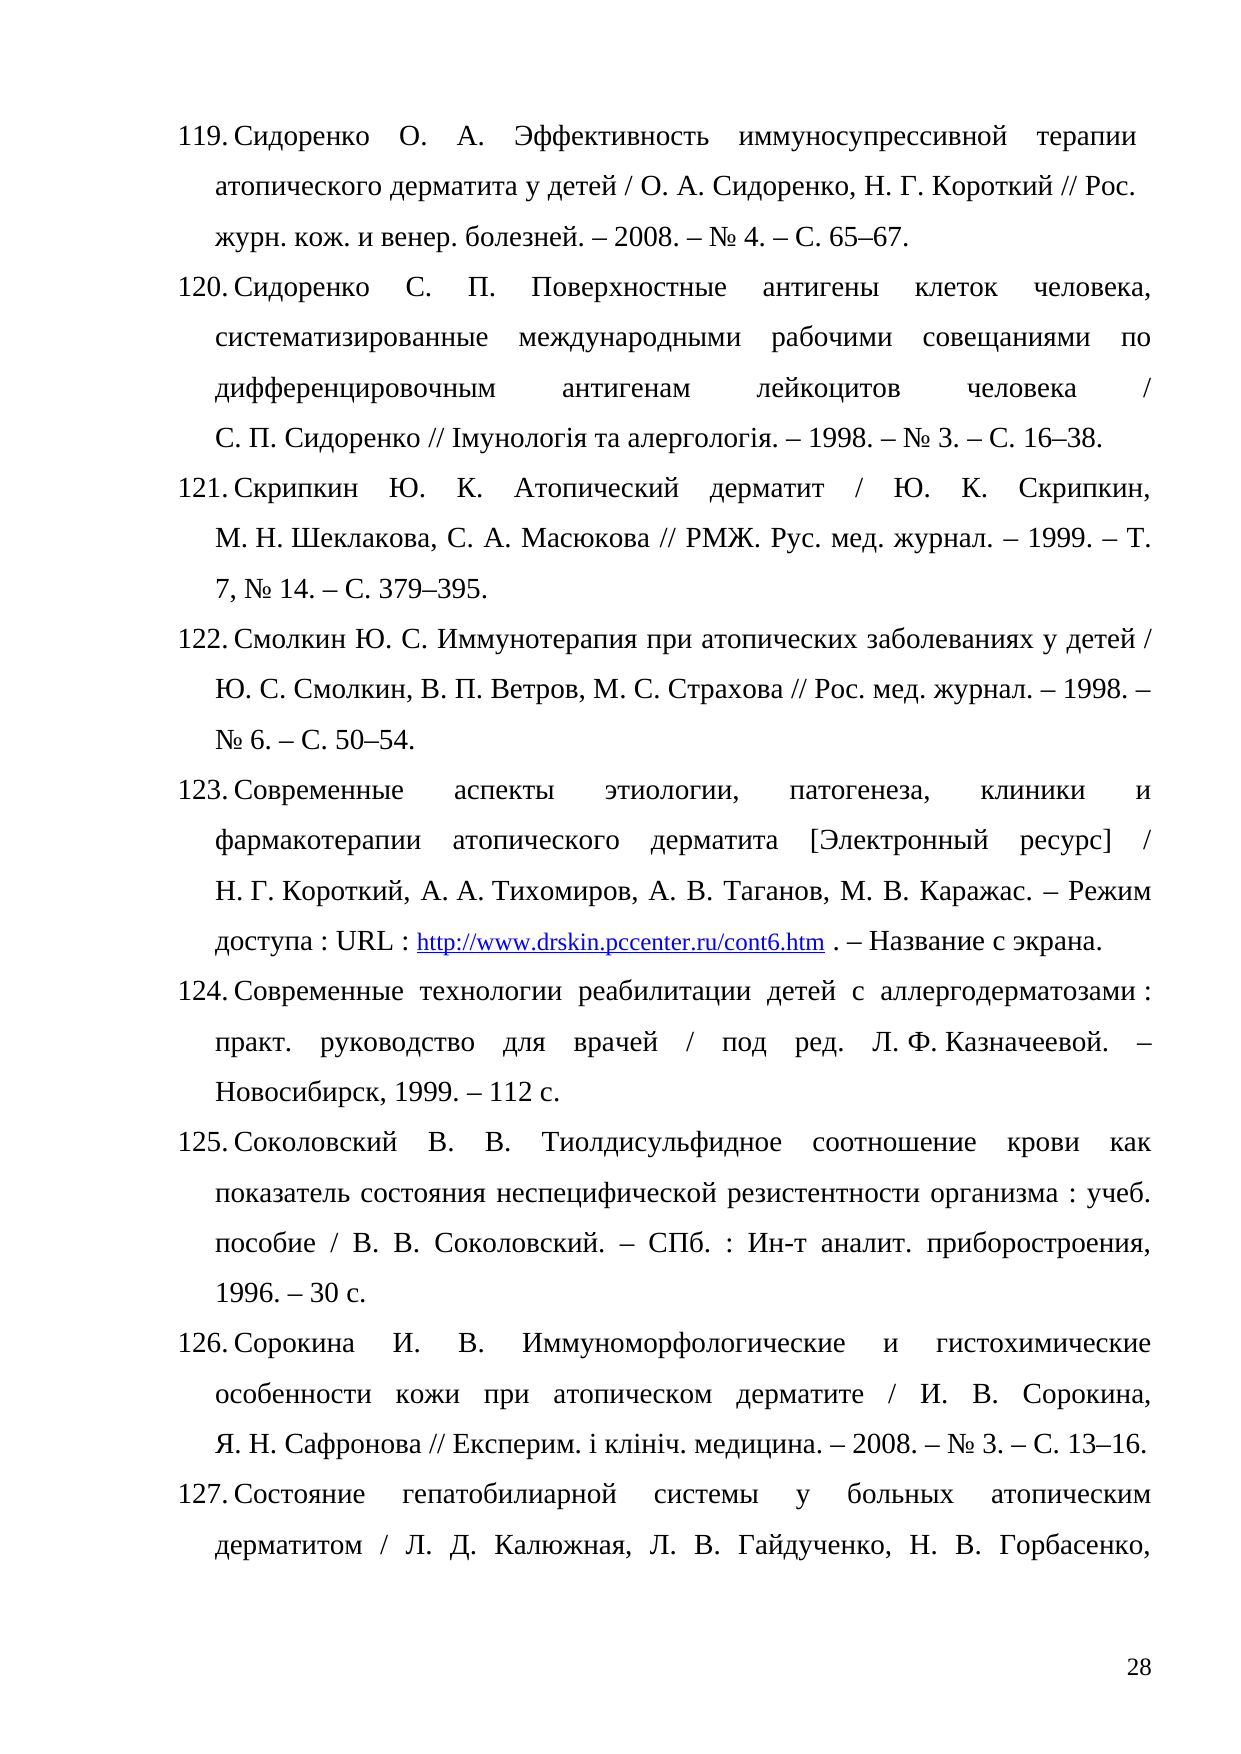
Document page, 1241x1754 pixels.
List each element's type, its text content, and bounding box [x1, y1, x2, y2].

list Современные технологии реабилитации детей с аллергодерматозами : практ. руководство для врачей / под ред. Л. Ф. Казначеевой. – Новосибирск, 1999. – 112 с. [177, 973, 1152, 1108]
list Сорокина И. В. Иммуноморфологические и гистохимические особенности кожи при атопическом дерматите / И. В. Сорокина, Я. Н. Сафронова // Експерим. і клініч. медицина. – 2008. – № 3. – C. 13–16. [177, 1326, 1152, 1460]
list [177, 1477, 1152, 1560]
list Современные аспекты этиологии, патогенеза, клиники и фармакотерапии атопического дерматита [Электронный ресурс] / Н. Г. Короткий, А. А. Тихомиров, А. В. Таганов, М. В. Каражас. – Режим доступа : URL : http://www.drskin.pccenter.ru/cont6.htm . – Название с экрана. [177, 772, 1152, 957]
list Соколовский В. В. Тиолдисульфидное соотношение крови как показатель состояния неспецифической резистентности организма : учеб. пособие / В. В. Соколовский. – СПб. : Ин-т аналит. приборостроения, 1996. – 30 с. [177, 1124, 1152, 1309]
list Сидоренко С. П. Поверхностные антигены клеток человека, систематизированные международными рабочими совещаниями по дифференцировочным антигенам лейкоцитов человека / С. П. Сидоренко // Імунологія та алергологія. – 1998. – № 3. – С. 16–38. [177, 269, 1152, 453]
list Смолкин Ю. С. Иммунотерапия при атопических заболеваниях у детей / Ю. С. Смолкин, В. П. Ветров, М. С. Страхова // Рос. мед. журнал. – 1998. – № 6. – С. 50–54. [177, 621, 1152, 755]
list Сидоренко О. А. Эффективность иммуносупрессивной терапии атопического дерматита у детей / О. А. Сидоренко, Н. Г. Короткий // Рос. журн. кож. и венер. болезней. – 2008. – № 4. – C. 65–67. [177, 118, 1137, 252]
list Скрипкин Ю. К. Атопический дерматит / Ю. К. Скрипкин, М. Н. Шеклакова, С. А. Масюкова // РМЖ. Рус. мед. журнал. – 1999. – Т. 7, № 14. – С. 379–395. [177, 470, 1152, 604]
